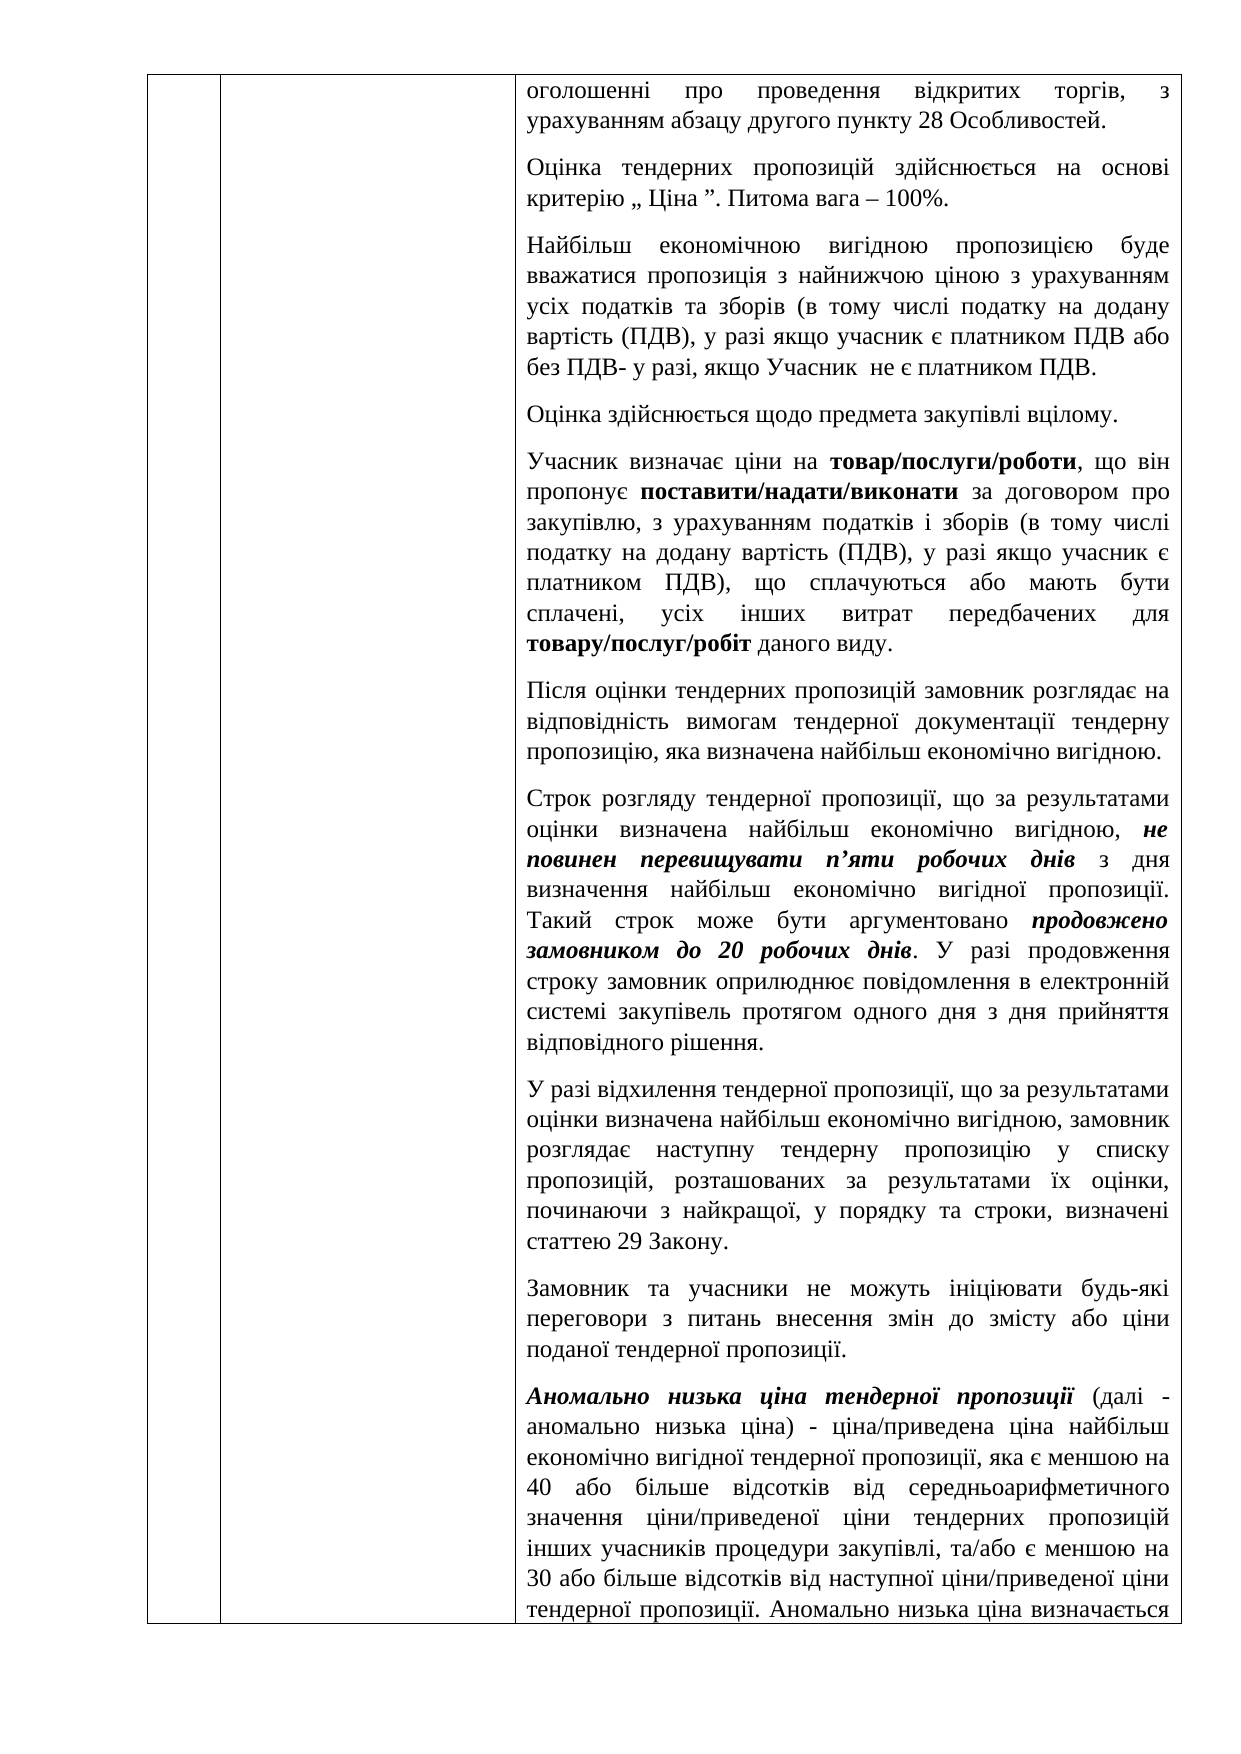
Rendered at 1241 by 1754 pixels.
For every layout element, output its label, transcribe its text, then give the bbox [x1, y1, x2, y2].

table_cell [221, 75, 515, 1622]
table_cell 1 [148, 75, 220, 1622]
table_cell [516, 75, 1181, 1622]
